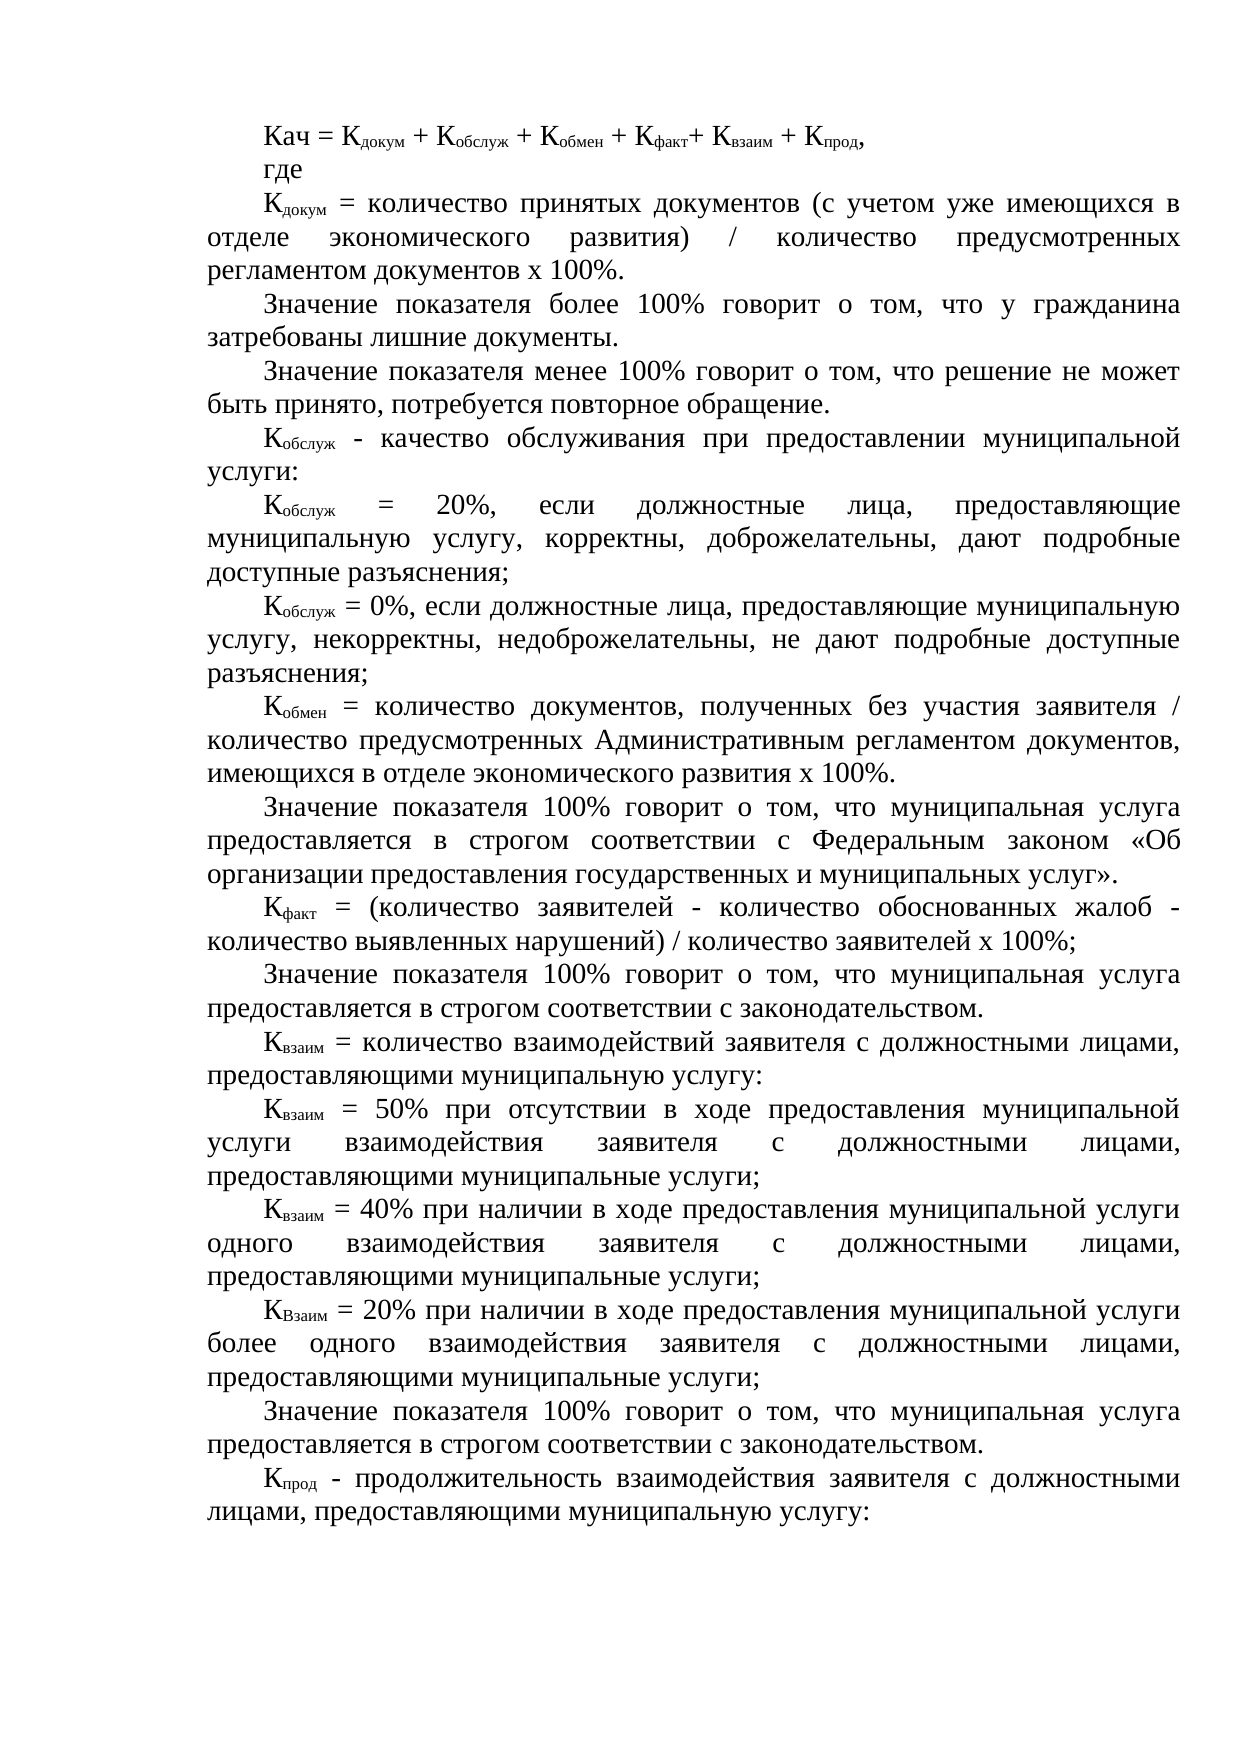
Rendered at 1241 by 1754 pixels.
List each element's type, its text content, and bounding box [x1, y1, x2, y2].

text Кпрод - продолжительность взаимодействия заявителя с должностными лицами, предоставляющими муниципальную услугу: [207, 1460, 1181, 1527]
text где [207, 152, 1181, 185]
text Значение показателя более 100% говорит о том, что у гражданина затребованы лишние документы. [207, 286, 1181, 353]
text Значение показателя менее 100% говорит о том, что решение не может быть принято, потребуется повторное обращение. [207, 353, 1181, 420]
text Кдокум = количество принятых документов (с учетом уже имеющихся в отделе экономического развития) / количество предусмотренных регламентом документов x 100%. [207, 185, 1181, 286]
text Квзаим = 50% при отсутствии в ходе предоставления муниципальной услуги взаимодействия заявителя с должностными лицами, предоставляющими муниципальные услуги; [207, 1091, 1181, 1191]
text Кобслуж = 0%, если должностные лица, предоставляющие муниципальную услугу, некорректны, недоброжелательны, не дают подробные доступные разъяснения; [207, 588, 1181, 688]
text Кфакт = (количество заявителей - количество обоснованных жалоб - количество выявленных нарушений) / количество заявителей x 100%; [207, 889, 1181, 957]
text Кобслуж - качество обслуживания при предоставлении муниципальной услуги: [207, 420, 1181, 487]
text Кобслуж = 20%, если должностные лица, предоставляющие муниципальную услугу, корректны, доброжелательны, дают подробные доступные разъяснения; [207, 487, 1181, 588]
text Квзаим = 40% при наличии в ходе предоставления муниципальной услуги одного взаимодействия заявителя с должностными лицами, предоставляющими муниципальные услуги; [207, 1191, 1181, 1292]
text Кач = Кдокум + Кобслуж + Кобмен + Кфакт+ Квзаим + Кпрод, [207, 118, 1181, 152]
text Значение показателя 100% говорит о том, что муниципальная услуга предоставляется в строгом соответствии с Федеральным законом «Об организации предоставления государственных и муниципальных услуг». [207, 789, 1181, 889]
text Кобмен = количество документов, полученных без участия заявителя / количество предусмотренных Административным регламентом документов, имеющихся в отделе экономического развития x 100%. [207, 688, 1181, 789]
text Значение показателя 100% говорит о том, что муниципальная услуга предоставляется в строгом соответствии с законодательством. [207, 957, 1181, 1024]
text КВзаим = 20% при наличии в ходе предоставления муниципальной услуги более одного взаимодействия заявителя с должностными лицами, предоставляющими муниципальные услуги; [207, 1292, 1181, 1393]
text Квзаим = количество взаимодействий заявителя с должностными лицами, предоставляющими муниципальную услугу: [207, 1024, 1181, 1091]
text Значение показателя 100% говорит о том, что муниципальная услуга предоставляется в строгом соответствии с законодательством. [207, 1393, 1181, 1460]
